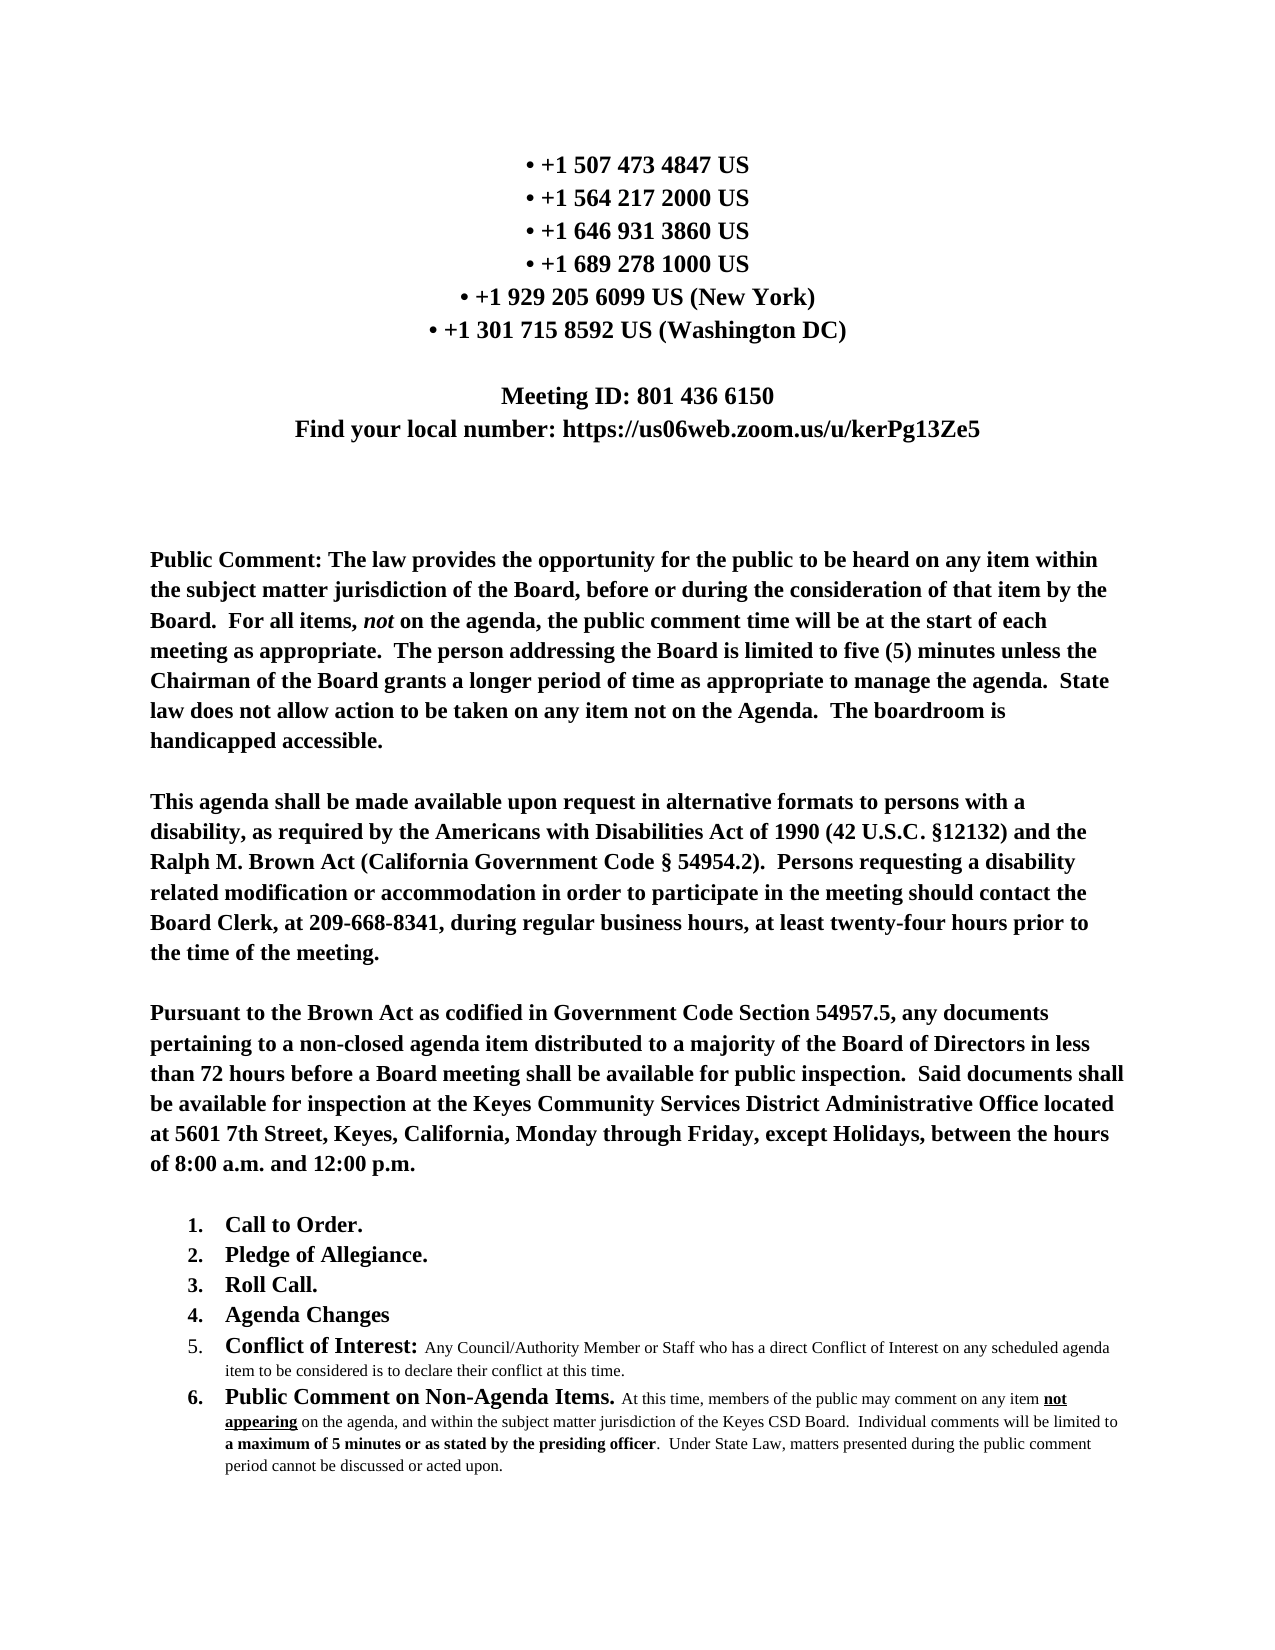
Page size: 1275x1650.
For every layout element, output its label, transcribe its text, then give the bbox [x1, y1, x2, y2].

list Public Comment on Non-Agenda Items. At this time, members of the public may comment on any item not appearing on the agenda, and within the subject matter jurisdiction of the Keyes CSD Board. Individual comments will be limited to a maximum of 5 minutes or as stated by the presiding officer. Under State Law, matters presented during the public comment period cannot be discussed or acted upon. [187, 1383, 1125, 1475]
list Agenda Changes [187, 1301, 1125, 1328]
text • +1 301 715 8592 US (Washington DC) [150, 315, 1125, 344]
text Find your local number: https://us06web.zoom.us/u/kerPg13Ze5 [150, 414, 1125, 443]
text Pursuant to the Brown Act as codified in Government Code Section 54957.5, any documents pertaining to a non-closed agenda item distributed to a majority of the Board of Directors in less than 72 hours before a Board meeting shall be available for public inspection. Said documents shall be available for inspection at the Keyes Community Services District Administrative Office located at 5601 7th Street, Keyes, California, Monday through Friday, except Holidays, between the hours of 8:00 a.m. and 12:00 p.m. [150, 999, 1125, 1177]
text • +1 564 217 2000 US [150, 183, 1125, 212]
list Pledge of Allegiance. [187, 1241, 1125, 1267]
text Meeting ID: 801 436 6150 [150, 381, 1125, 410]
text • +1 507 473 4847 US [150, 150, 1125, 179]
text • +1 646 931 3860 US [150, 216, 1125, 245]
list Conflict of Interest: Any Council/Authority Member or Staff who has a direct Conflict of Interest on any scheduled agenda item to be considered is to declare their conflict at this time. [187, 1332, 1125, 1380]
list Call to Order. [187, 1211, 1125, 1237]
text Public Comment: The law provides the opportunity for the public to be heard on any item within the subject matter jurisdiction of the Board, before or during the consideration of that item by the Board. For all items, not on the agenda, the public comment time will be at the start of each meeting as appropriate. The person addressing the Board is limited to five (5) minutes unless the Chairman of the Board grants a longer period of time as appropriate to manage the agenda. State law does not allow action to be taken on any item not on the Agenda. The boardroom is handicapped accessible. [150, 546, 1125, 754]
text • +1 929 205 6099 US (New York) [150, 282, 1125, 311]
list Roll Call. [187, 1271, 1125, 1298]
text This agenda shall be made available upon request in alternative formats to persons with a disability, as required by the Americans with Disabilities Act of 1990 (42 U.S.C. §12132) and the Ralph M. Brown Act (California Government Code § 54954.2). Persons requesting a disability related modification or accommodation in order to participate in the meeting should contact the Board Clerk, at 209-668-8341, during regular business hours, at least twenty-four hours prior to the time of the meeting. [150, 788, 1125, 965]
text • +1 689 278 1000 US [150, 249, 1125, 278]
